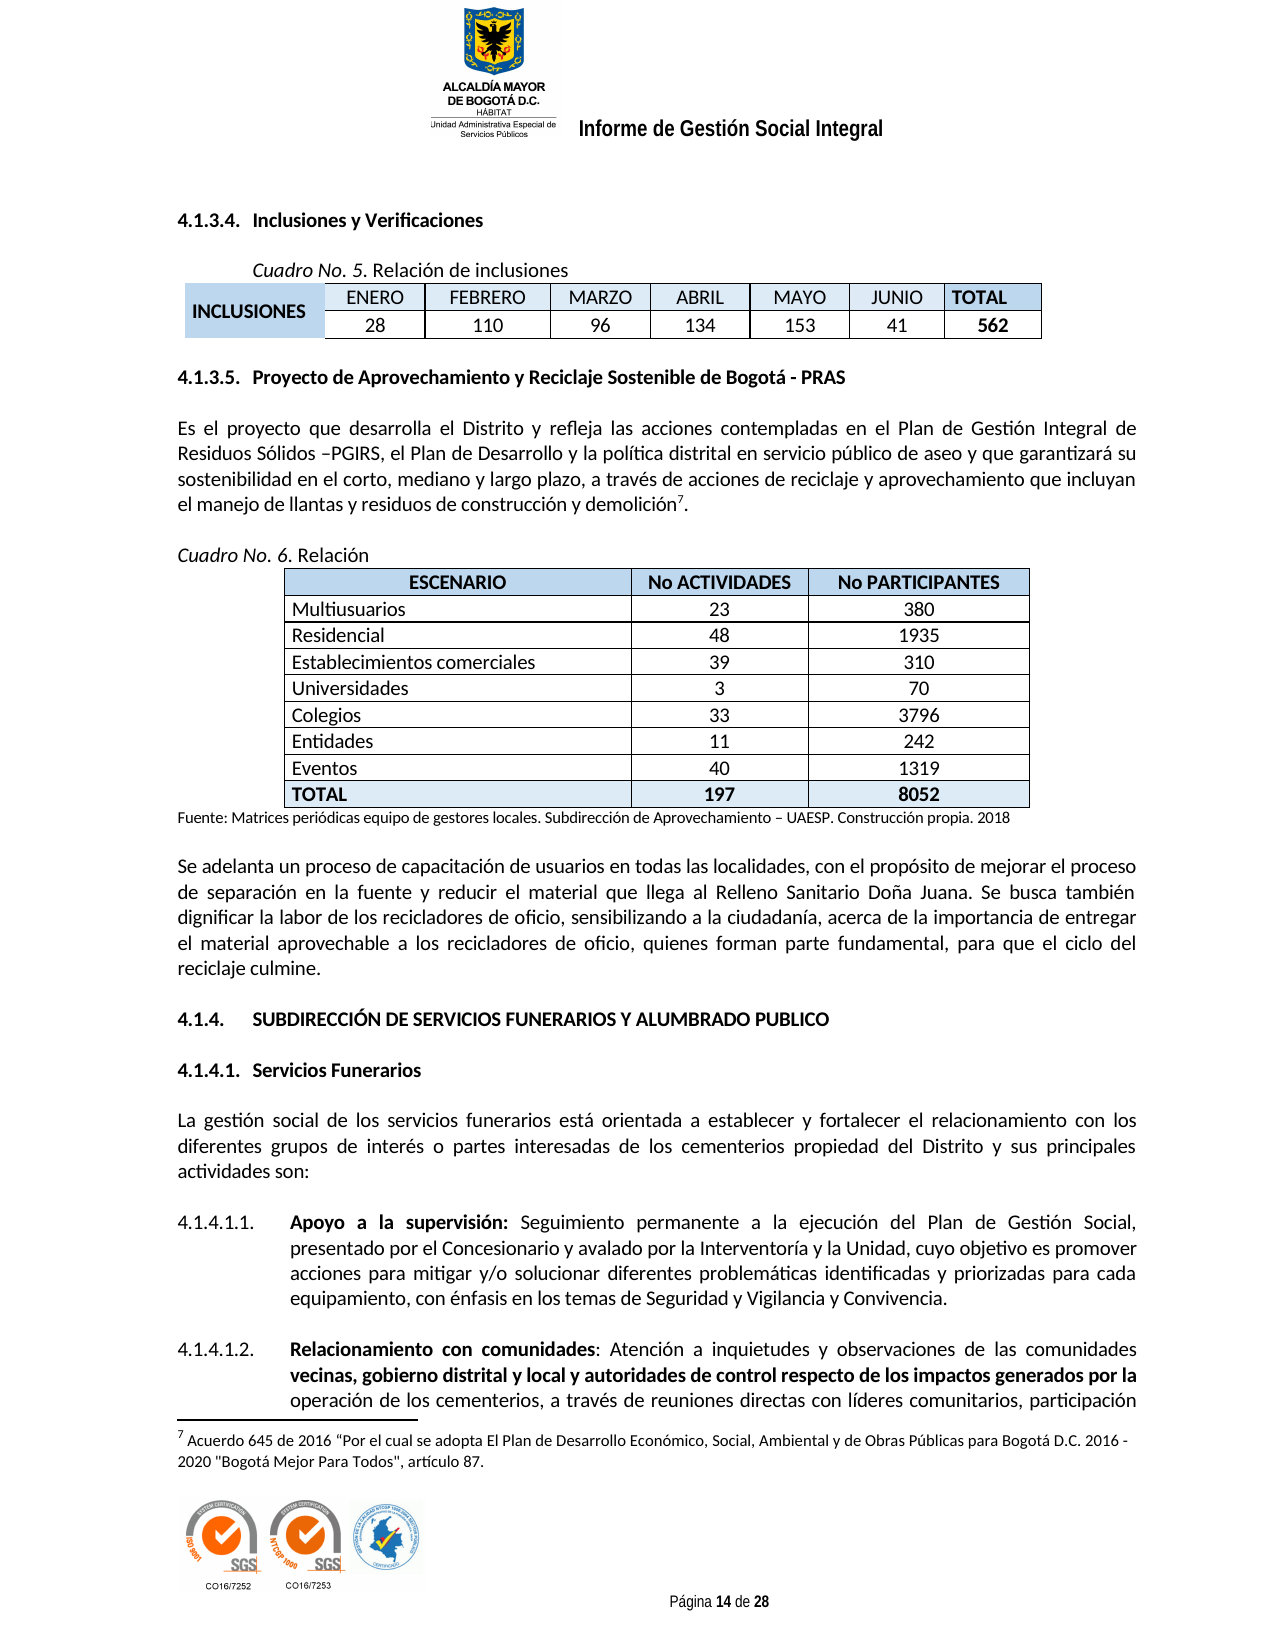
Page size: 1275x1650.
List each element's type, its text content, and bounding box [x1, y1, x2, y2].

table_cell 28 [325, 311, 424, 338]
table_header FEBRERO [426, 284, 550, 310]
table_cell 70 [809, 675, 1029, 701]
table_cell 48 [632, 623, 808, 648]
table_cell 3796 [809, 702, 1029, 727]
table_cell 8052 [809, 781, 1029, 807]
table_cell Establecimientos comerciales [285, 649, 631, 674]
table_cell 23 [632, 596, 808, 621]
table_cell Multiusuarios [285, 596, 631, 621]
table_cell 11 [632, 728, 808, 754]
table_cell 134 [651, 311, 749, 338]
table_cell 41 [850, 311, 944, 338]
table_header ABRIL [651, 284, 749, 310]
table_header No PARTICIPANTES [809, 569, 1029, 595]
table_cell Entidades [285, 728, 631, 754]
text La gestión social de los servicios funerarios está orientada a establecer y fortalecer el relacionamiento con los diferentes grupos de interés o partes interesadas de los cementerios propiedad del Distrito y sus principales actividades son: [177, 1108, 1137, 1184]
picture [431, 0, 563, 137]
table_header MAYO [751, 284, 849, 310]
table_cell 153 [751, 311, 849, 338]
table_cell Universidades [285, 675, 631, 701]
table_cell 39 [632, 649, 808, 674]
table_cell 33 [632, 702, 808, 727]
table_cell 40 [632, 755, 808, 780]
table_cell 562 [945, 311, 1041, 338]
table_header No ACTIVIDADES [632, 569, 808, 595]
table_header ENERO [325, 284, 424, 310]
list Inclusiones y Verificaciones [177, 207, 1137, 232]
list Proyecto de Aprovechamiento y Reciclaje Sostenible de Bogotá - PRAS [177, 364, 1137, 390]
table_cell 1319 [809, 755, 1029, 780]
table_cell 3 [632, 675, 808, 701]
table_header MARZO [551, 284, 650, 310]
table_cell Eventos [285, 755, 631, 780]
table_cell Residencial [285, 623, 631, 648]
picture [177, 1497, 427, 1592]
table_header JUNIO [850, 284, 944, 310]
text Cuadro No. 6. Relación [177, 542, 1137, 568]
table_cell Colegios [285, 702, 631, 727]
list Apoyo a la supervisión: Seguimiento permanente a la ejecución del Plan de Gestión Social, presentado por el Concesionario y avalado por la Interventoría y la Unidad, cuyo objetivo es promover acciones para mitigar y/o solucionar diferentes problemáticas identificadas y priorizadas para cada equipamiento, con énfasis en los temas de Seguridad y Vigilancia y Convivencia. [177, 1209, 1137, 1311]
list SUBDIRECCIÓN DE SERVICIOS FUNERARIOS Y ALUMBRADO PUBLICO [177, 1006, 1137, 1031]
table_header ESCENARIO [285, 569, 631, 595]
table_cell 1935 [809, 623, 1029, 648]
table_cell TOTAL [285, 781, 631, 807]
text Se adelanta un proceso de capacitación de usuarios en todas las localidades, con el propósito de mejorar el proceso de separación en la fuente y reducir el material que llega al Relleno Sanitario Doña Juana. Se busca también dignificar la labor de los recicladores de oficio, sensibilizando a la ciudadanía, acerca de la importancia de entregar el material aprovechable a los recicladores de oficio, quienes forman parte fundamental, para que el ciclo del reciclaje culmine. [177, 853, 1137, 981]
table_cell 96 [551, 311, 650, 338]
table_cell 242 [809, 728, 1029, 754]
list Cuadro No. 5. Relación de inclusiones [252, 258, 1137, 283]
table_cell 310 [809, 649, 1029, 674]
text Es el proyecto que desarrolla el Distrito y refleja las acciones contempladas en el Plan de Gestión Integral de Residuos Sólidos –PGIRS, el Plan de Desarrollo y la política distrital en servicio público de aseo y que garantizará su sostenibilidad en el corto, mediano y largo plazo, a través de acciones de reciclaje y aprovechamiento que incluyan el manejo de llantas y residuos de construcción y demolición. [177, 415, 1137, 517]
list Servicios Funerarios [177, 1057, 1137, 1082]
table_cell 197 [632, 781, 808, 807]
table_header INCLUSIONES [185, 283, 325, 338]
text Fuente: Matrices periódicas equipo de gestores locales. Subdirección de Aprovechamiento – UAESP. Construcción propia. 2018 [177, 808, 1137, 828]
table_header TOTAL [945, 284, 1041, 310]
table_cell 380 [809, 596, 1029, 621]
table_cell 110 [426, 311, 550, 338]
